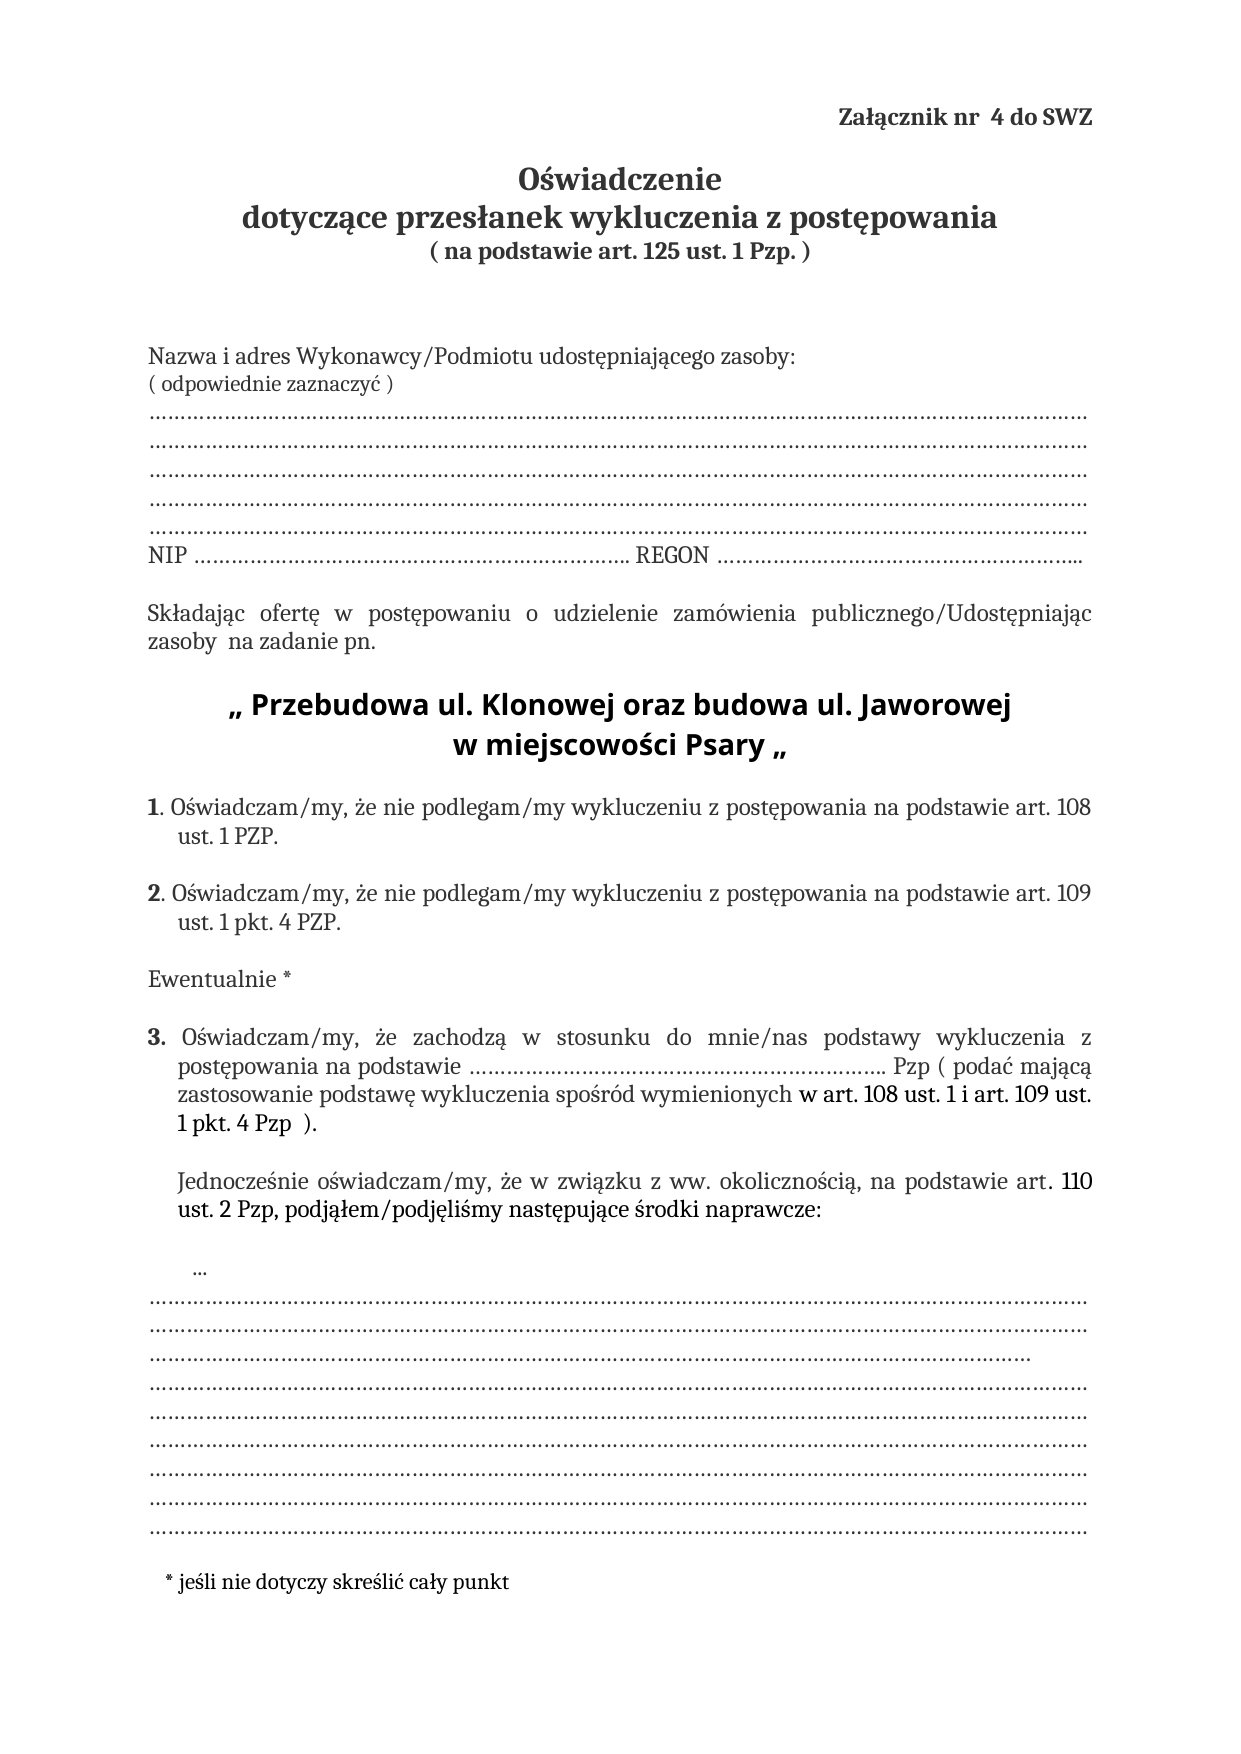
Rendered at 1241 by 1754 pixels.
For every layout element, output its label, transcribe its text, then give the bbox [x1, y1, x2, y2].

text Nazwa i adres Wykonawcy/Podmiotu udostępniającego zasoby: [148, 342, 1093, 371]
text NIP ……………………………………………………………. REGON ………………………………………………….. [148, 541, 1093, 570]
text Składając ofertę w postępowaniu o udzielenie zamówienia publicznego/Udostępniając zasoby na zadanie pn. [148, 598, 1093, 656]
text ( odpowiednie zaznaczyć ) [148, 371, 1093, 397]
text Jednocześnie oświadczam/my, że w związku z ww. okolicznością, na podstawie art. 110 ust. 2 Pzp, podjąłem/podjęliśmy następujące środki naprawcze: [177, 1167, 1093, 1224]
text Ewentualnie * [148, 965, 1093, 994]
text 1. Oświadczam/my, że nie podlegam/my wykluczeniu z postępowania na podstawie art. 108 ust. 1 PZP. [148, 793, 1093, 850]
text Załącznik nr 4 do SWZ [148, 102, 1093, 131]
text ...……………………………………………………………………………………………………………………………………………………………………………………………………………………………………………………………………………………………………………………………………………………………………………………………………… ……………………………………………………………………………………………………………………………………………………………………………………………………………………………………………………………………………………………………………………………………………………………………………………………………………………………………………………………………………………………………………………………………………………………………………………………………………………………………………………………………………………………………………………………………………………………………………………………………………………………… [148, 1253, 1093, 1540]
text w miejscowości Psary „ [148, 724, 1093, 764]
text * jeśli nie dotyczy skreślić cały punkt [148, 1569, 1093, 1595]
text Oświadczenie [148, 160, 1093, 198]
text ( na podstawie art. 125 ust. 1 Pzp. ) [148, 237, 1093, 265]
text ……………………………………………………………………………………………………………………………………………………………………………………………………………………………………………………………………………………………………………………………………………………………………………………………………………… …………………………………………………………………………………………………………………………………… …………………………………………………………………………………………………………………………………… [148, 397, 1093, 541]
text „ Przebudowa ul. Klonowej oraz budowa ul. Jaworowej [148, 685, 1093, 724]
text 2. Oświadczam/my, że nie podlegam/my wykluczeniu z postępowania na podstawie art. 109 ust. 1 pkt. 4 PZP. [148, 879, 1093, 937]
text dotyczące przesłanek wykluczenia z postępowania [148, 198, 1093, 237]
text 3. Oświadczam/my, że zachodzą w stosunku do mnie/nas podstawy wykluczenia z postępowania na podstawie …………………………………………………………. Pzp ( podać mającą zastosowanie podstawę wykluczenia spośród wymienionych w art. 108 ust. 1 i art. 109 ust. 1 pkt. 4 Pzp ). [148, 1023, 1093, 1138]
